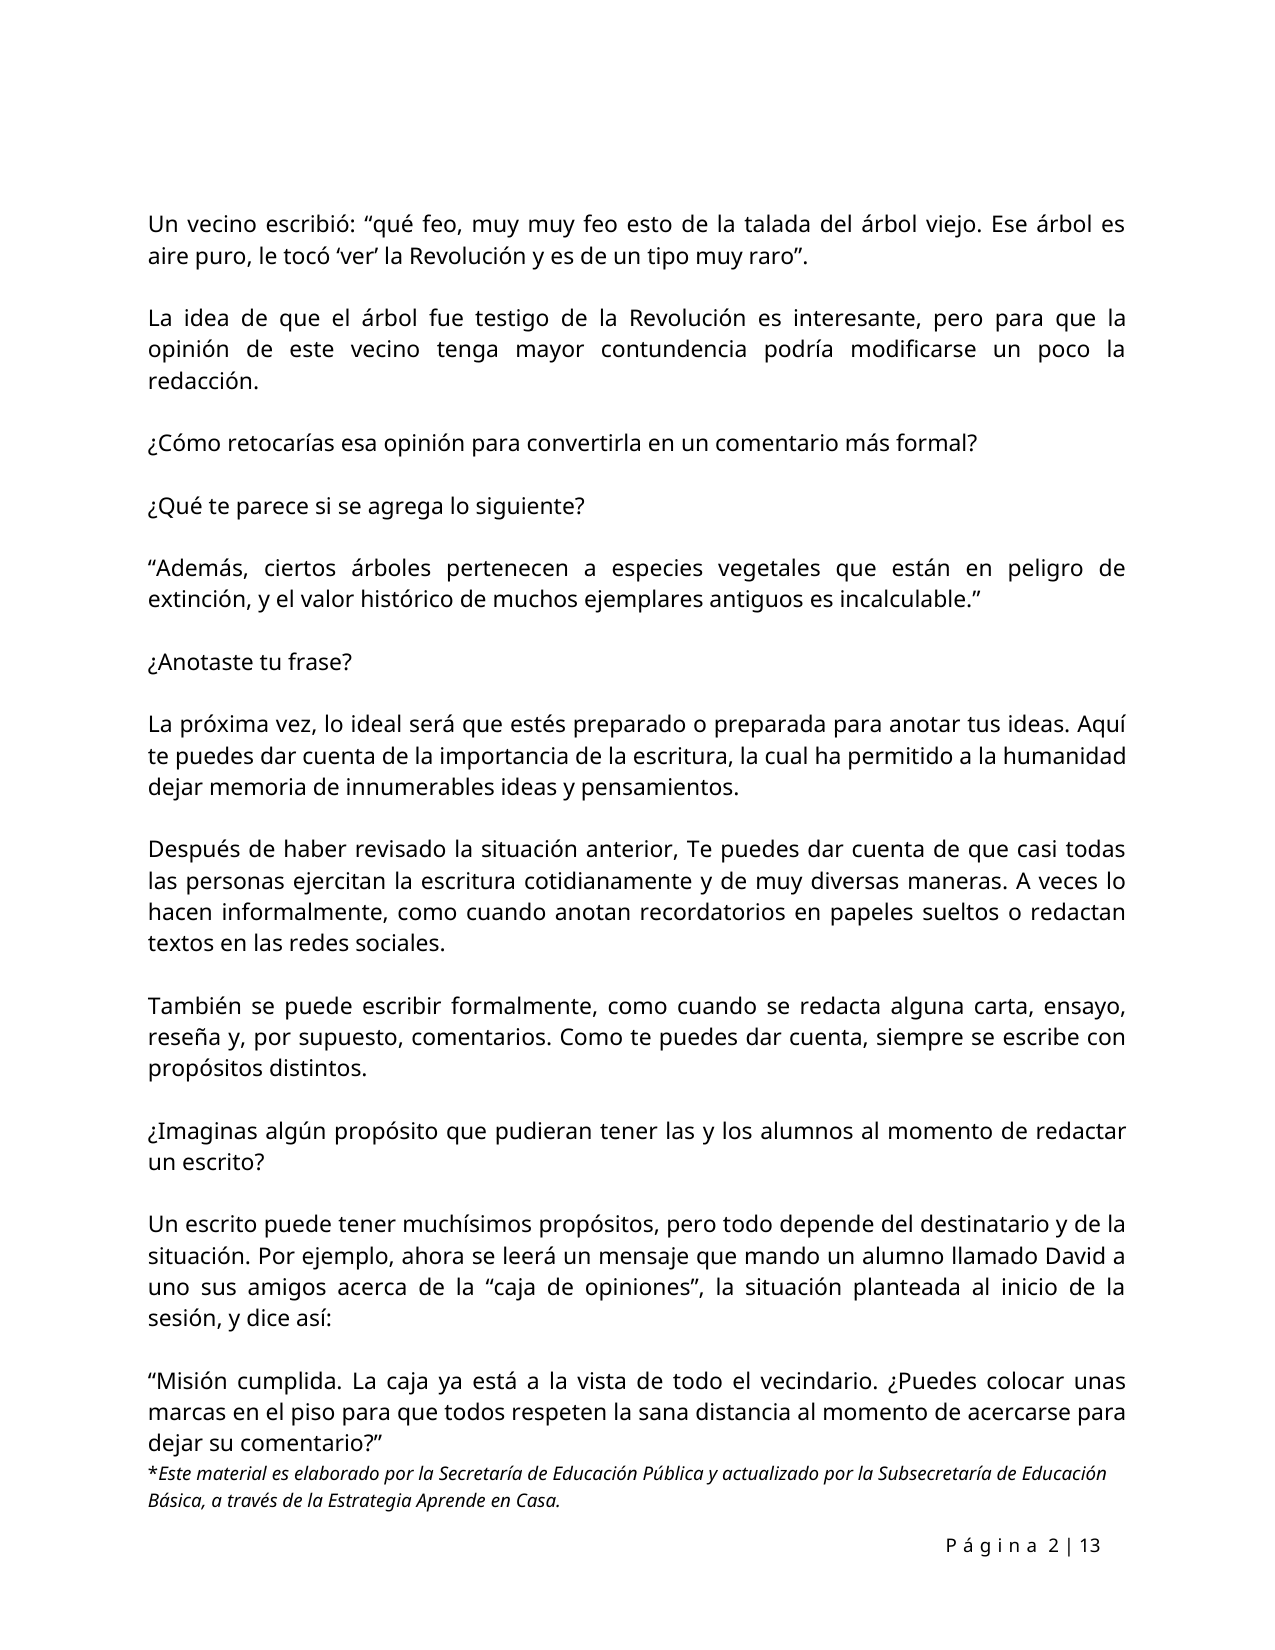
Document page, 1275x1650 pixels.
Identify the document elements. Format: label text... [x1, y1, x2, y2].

text Un vecino escribió: “qué feo, muy muy feo esto de la talada del árbol viejo. Ese árbol es aire puro, le tocó ‘ver’ la Revolución y es de un tipo muy raro”. [148, 208, 1127, 271]
text La idea de que el árbol fue testigo de la Revolución es interesante, pero para que la opinión de este vecino tenga mayor contundencia podría modificarse un poco la redacción. [148, 302, 1127, 396]
text ¿Cómo retocarías esa opinión para convertirla en un comentario más formal? [148, 427, 1127, 458]
text Un escrito puede tener muchísimos propósitos, pero todo depende del destinatario y de la situación. Por ejemplo, ahora se leerá un mensaje que mando un alumno llamado David a uno sus amigos acerca de la “caja de opiniones”, la situación planteada al inicio de la sesión, y dice así: [148, 1208, 1127, 1333]
text “Misión cumplida. La caja ya está a la vista de todo el vecindario. ¿Puedes colocar unas marcas en el piso para que todos respeten la sana distancia al momento de acercarse para dejar su comentario?” [148, 1365, 1127, 1458]
text También se puede escribir formalmente, como cuando se redacta alguna carta, ensayo, reseña y, por supuesto, comentarios. Como te puedes dar cuenta, siempre se escribe con propósitos distintos. [148, 990, 1127, 1083]
text ¿Imaginas algún propósito que pudieran tener las y los alumnos al momento de redactar un escrito? [148, 1115, 1127, 1177]
text ¿Anotaste tu frase? [148, 646, 1127, 677]
text La próxima vez, lo ideal será que estés preparado o preparada para anotar tus ideas. Aquí te puedes dar cuenta de la importancia de la escritura, la cual ha permitido a la humanidad dejar memoria de innumerables ideas y pensamientos. [148, 708, 1127, 802]
text “Además, ciertos árboles pertenecen a especies vegetales que están en peligro de extinción, y el valor histórico de muchos ejemplares antiguos es incalculable.” [148, 552, 1127, 615]
text Después de haber revisado la situación anterior, Te puedes dar cuenta de que casi todas las personas ejercitan la escritura cotidianamente y de muy diversas maneras. A veces lo hacen informalmente, como cuando anotan recordatorios en papeles sueltos o redactan textos en las redes sociales. [148, 833, 1127, 958]
text ¿Qué te parece si se agrega lo siguiente? [148, 490, 1127, 521]
